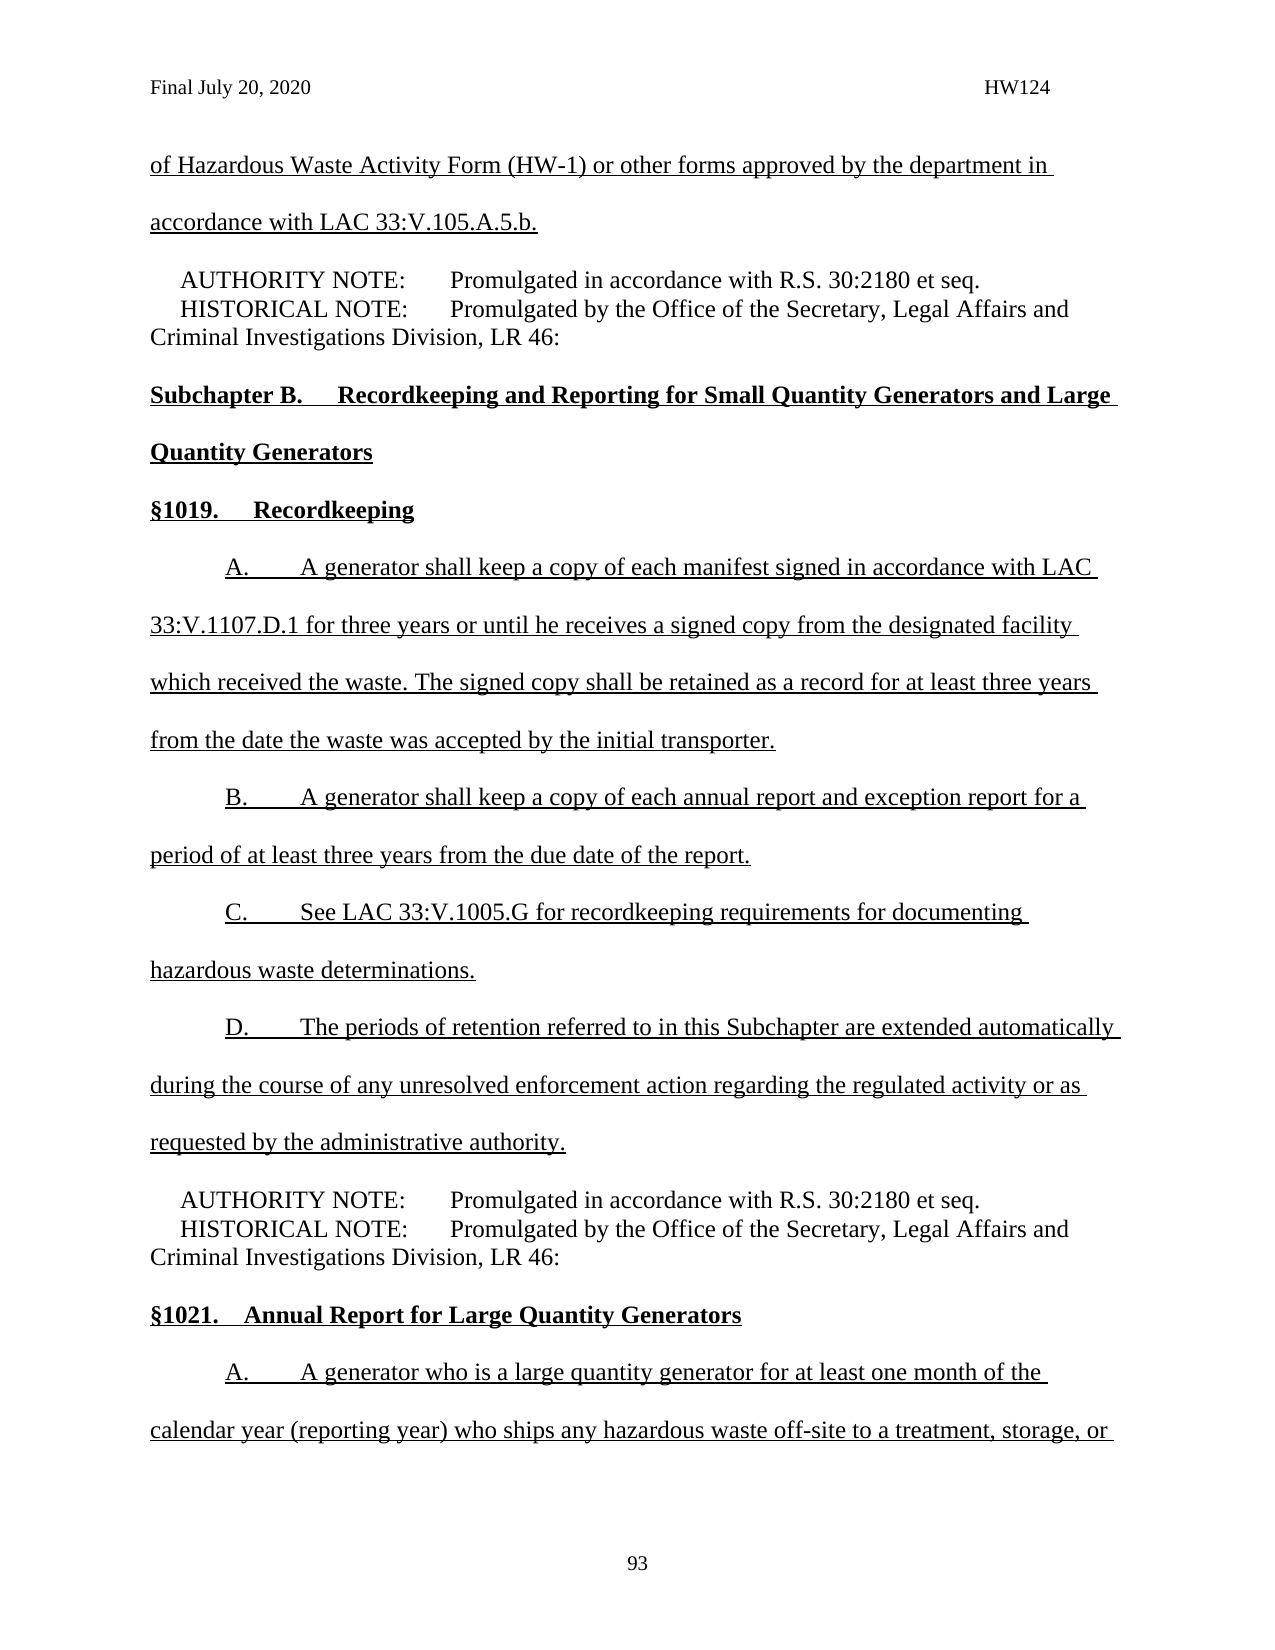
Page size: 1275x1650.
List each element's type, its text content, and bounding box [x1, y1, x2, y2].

text C. See LAC 33:V.1005.G for recordkeeping requirements for documenting hazardous waste determinations. [150, 897, 1125, 984]
text Subchapter B. Recordkeeping and Reporting for Small Quantity Generators and Large Quantity Generators [150, 380, 1125, 466]
text D. The periods of retention referred to in this Subchapter are extended automatically during the course of any unresolved enforcement action regarding the regulated activity or as requested by the administrative authority. [150, 1012, 1125, 1156]
text A. A generator shall keep a copy of each manifest signed in accordance with LAC 33:V.1107.D.1 for three years or until he receives a signed copy from the designated facility which received the waste. The signed copy shall be retained as a record for at least three years from the date the waste was accepted by the initial transporter. [150, 552, 1125, 754]
text §1021. Annual Report for Large Quantity Generators [150, 1300, 1125, 1329]
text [150, 150, 1125, 236]
text AUTHORITY NOTE: Promulgated in accordance with R.S. 30:2180 et seq. HISTORICAL NOTE: Promulgated by the Office of the Secretary, Legal Affairs and Criminal Investigations Division, LR 46: [150, 265, 1125, 351]
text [150, 1357, 1125, 1444]
text B. A generator shall keep a copy of each annual report and exception report for a period of at least three years from the due date of the report. [150, 782, 1125, 869]
text AUTHORITY NOTE: Promulgated in accordance with R.S. 30:2180 et seq. [150, 1185, 1153, 1214]
text §1019. Recordkeeping [150, 495, 1125, 524]
text HISTORICAL NOTE: Promulgated by the Office of the Secretary, Legal Affairs and Criminal Investigations Division, LR 46: [150, 1214, 1125, 1271]
